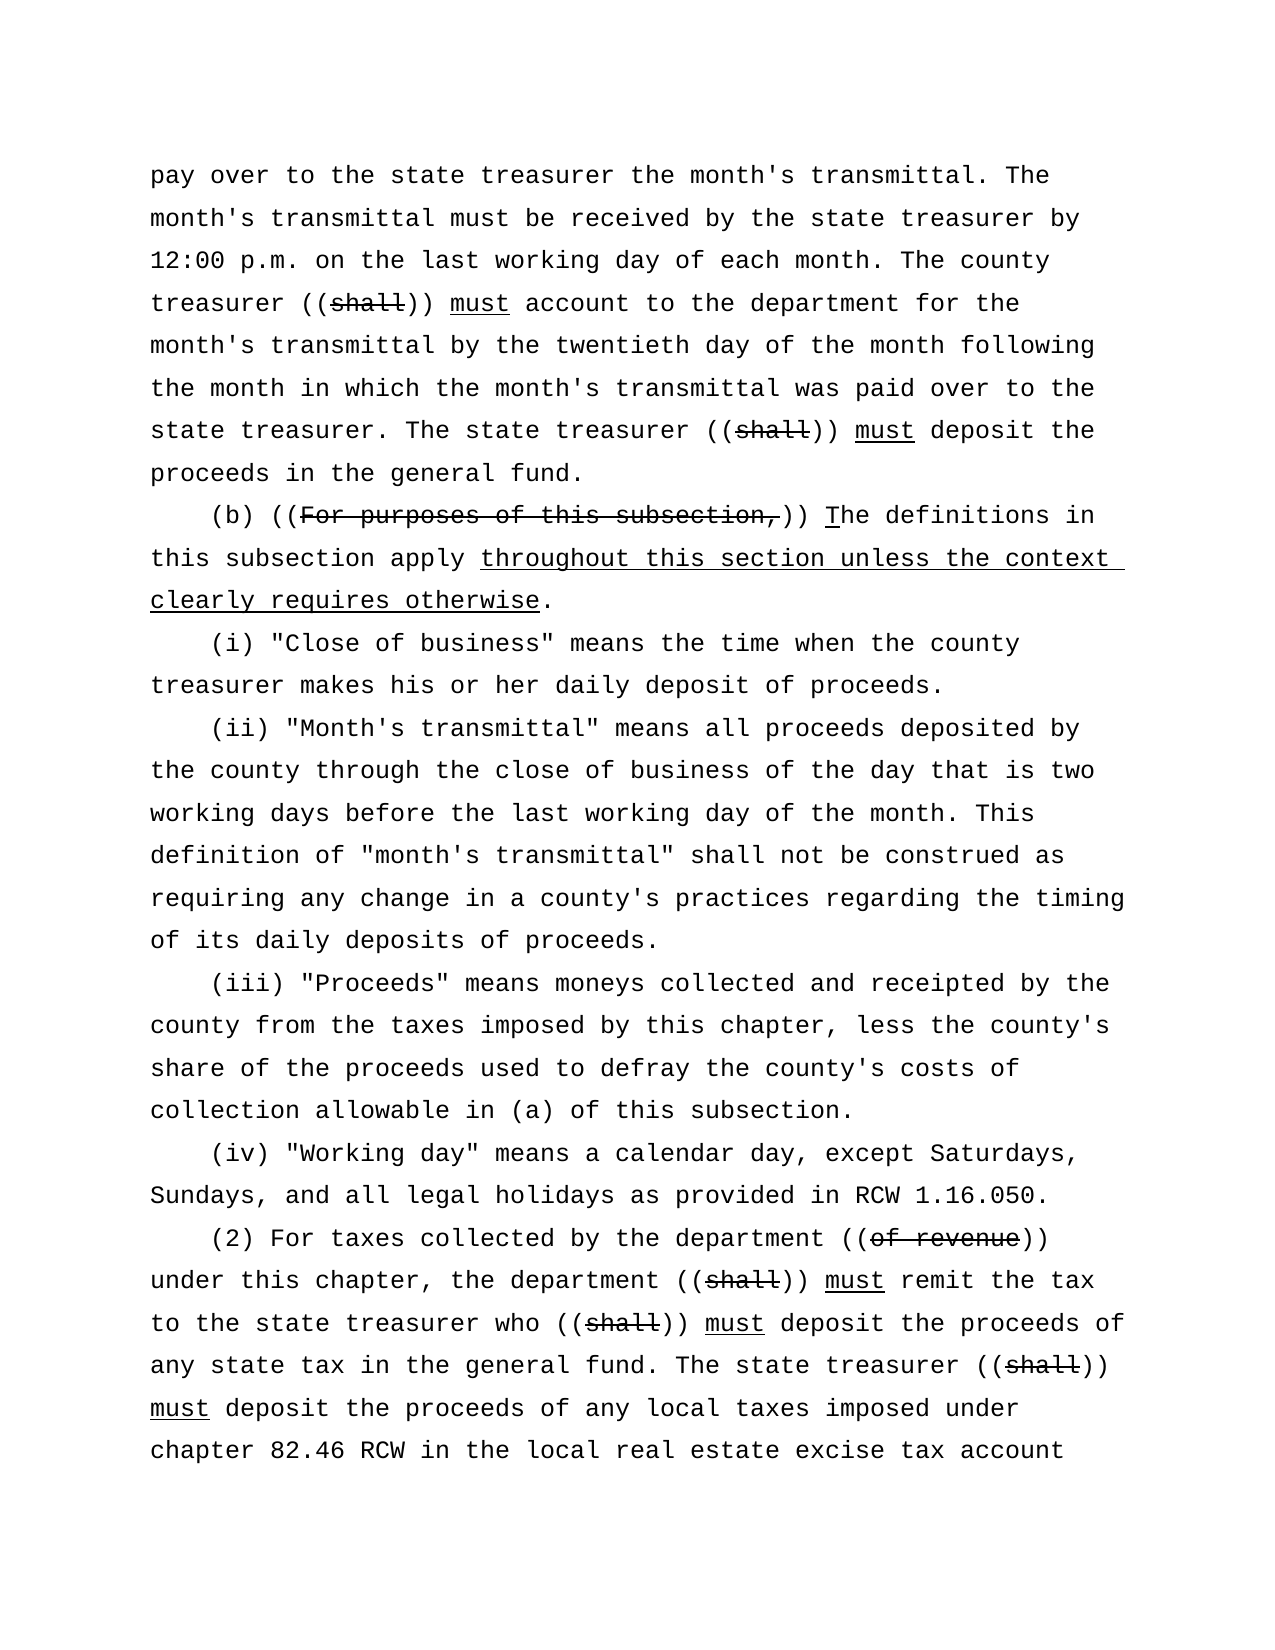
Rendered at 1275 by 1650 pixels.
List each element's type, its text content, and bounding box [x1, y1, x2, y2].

text (ii) "Month's transmittal" means all proceeds deposited by the county through the close of business of the day that is two working days before the last working day of the month. This definition of "month's transmittal" shall not be construed as requiring any change in a county's practices regarding the timing of its daily deposits of proceeds. [150, 702, 1125, 957]
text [150, 1212, 1125, 1467]
text (iv) "Working day" means a calendar day, except Saturdays, Sundays, and all legal holidays as provided in RCW 1.16.050. [150, 1127, 1125, 1212]
text (i) "Close of business" means the time when the county treasurer makes his or her daily deposit of proceeds. [150, 617, 1125, 702]
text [150, 150, 1125, 490]
text (b) ((For purposes of this subsection,)) The definitions in this subsection apply throughout this section unless the context clearly requires otherwise. [150, 490, 1125, 617]
text (iii) "Proceeds" means moneys collected and receipted by the county from the taxes imposed by this chapter, less the county's share of the proceeds used to defray the county's costs of collection allowable in (a) of this subsection. [150, 957, 1125, 1127]
